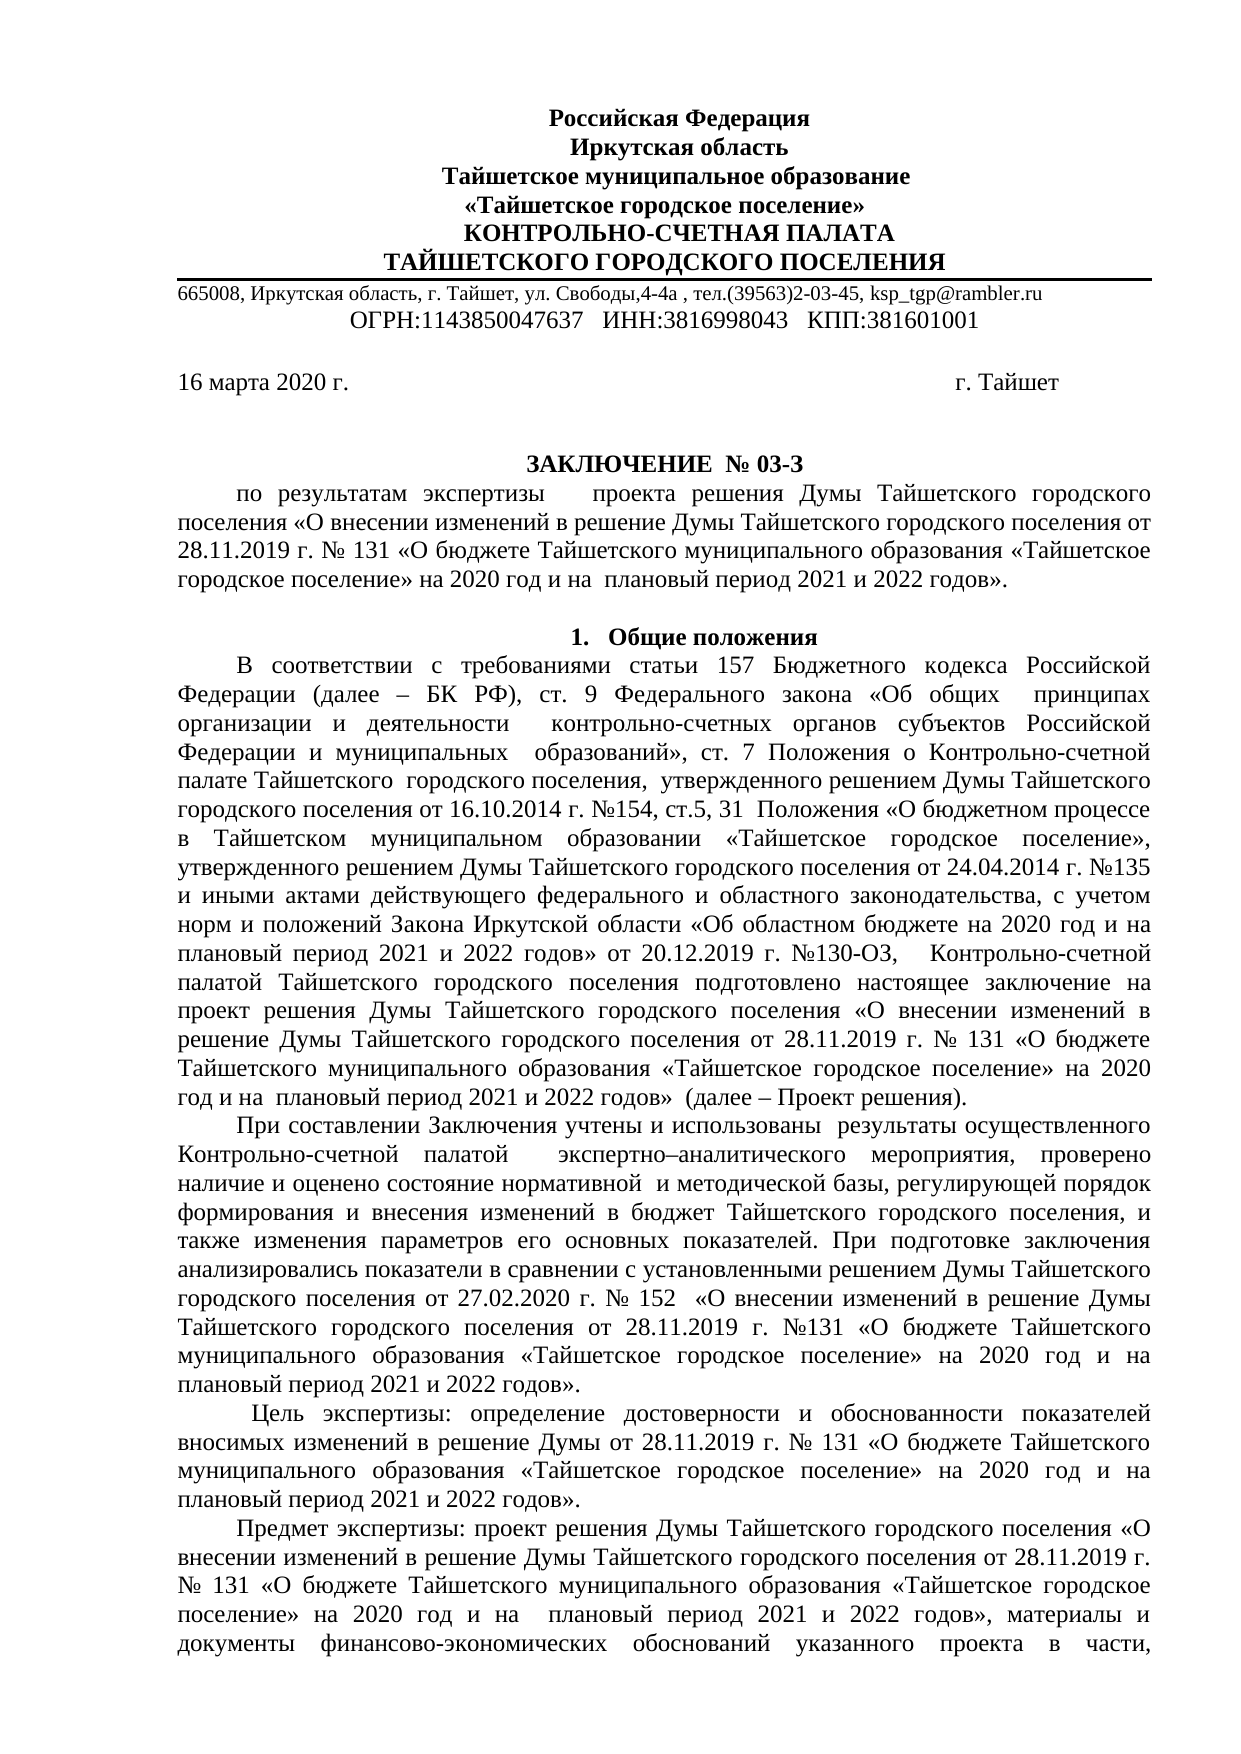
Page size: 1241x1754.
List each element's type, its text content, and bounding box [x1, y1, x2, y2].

text 665008, Иркутская область, г. Тайшет, ул. Свободы,4-4а , тел.(39563)2-03-45, ksp_tgp@rambler.ru [177, 281, 1152, 305]
text ОГРН:1143850047637 ИНН:3816998043 КПП:381601001 [177, 305, 1152, 334]
text ЗАКЛЮЧЕНИЕ № 03-З [177, 449, 1152, 478]
list При составлении Заключения учтены и использованы результаты осуществленного Контрольно-счетной палатой экспертно–аналитического мероприятия, проверено наличие и оценено состояние нормативной и методической базы, регулирующей порядок формирования и внесения изменений в бюджет Тайшетского городского поселения, и также изменения параметров его основных показателей. При подготовке заключения анализировались показатели в сравнении с установленными решением Думы Тайшетского городского поселения от 27.02.2020 г. № 152 «О внесении изменений в решение Думы Тайшетского городского поселения от 28.11.2019 г. №131 «О бюджете Тайшетского муниципального образования «Тайшетское городское поселение» на 2020 год и на плановый период 2021 и 2022 годов». [177, 1110, 1152, 1398]
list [177, 1513, 1152, 1657]
list В соответствии с требованиями статьи 157 Бюджетного кодекса Российской Федерации (далее – БК РФ), ст. 9 Федерального закона «Об общих принципах организации и деятельности контрольно-счетных органов субъектов Российской Федерации и муниципальных образований», ст. 7 Положения о Контрольно-счетной палате Тайшетского городского поселения, утвержденного решением Думы Тайшетского городского поселения от 16.10.2014 г. №154, ст.5, 31 Положения «О бюджетном процессе в Тайшетском муниципальном образовании «Тайшетское городское поселение», утвержденного решением Думы Тайшетского городского поселения от 24.04.2014 г. №135 и иными актами действующего федерального и областного законодательства, с учетом норм и положений Закона Иркутской области «Об областном бюджете на 2020 год и на плановый период 2021 и 2022 годов» от 20.12.2019 г. №130-ОЗ, Контрольно-счетной палатой Тайшетского городского поселения подготовлено настоящее заключение на проект решения Думы Тайшетского городского поселения «О внесении изменений в решение Думы Тайшетского городского поселения от 28.11.2019 г. № 131 «О бюджете Тайшетского муниципального образования «Тайшетское городское поселение» на 2020 год и на плановый период 2021 и 2022 годов» (далее – Проект решения). [177, 650, 1152, 1110]
text 16 марта 2020 г. г. Тайшет [177, 367, 1152, 396]
list Цель экспертизы: определение достоверности и обоснованности показателей вносимых изменений в решение Думы от 28.11.2019 г. № 131 «О бюджете Тайшетского муниципального образования «Тайшетское городское поселение» на 2020 год и на плановый период 2021 и 2022 годов». [177, 1398, 1152, 1513]
text ТАЙШЕТСКОГО ГОРОДСКОГО ПОСЕЛЕНИЯ [177, 247, 1152, 278]
text КОНТРОЛЬНО-СЧЕТНАЯ ПАЛАТА [177, 218, 1152, 247]
text Российская Федерация [177, 103, 1152, 132]
text Иркутская область [177, 132, 1152, 161]
text Тайшетское муниципальное образование «Тайшетское городское поселение» [177, 161, 1152, 218]
text по результатам экспертизы проекта решения Думы Тайшетского городского поселения «О внесении изменений в решение Думы Тайшетского городского поселения от 28.11.2019 г. № 131 «О бюджете Тайшетского муниципального образования «Тайшетское городское поселение» на 2020 год и на плановый период 2021 и 2022 годов». [177, 478, 1152, 593]
list Общие положения [236, 622, 1152, 650]
